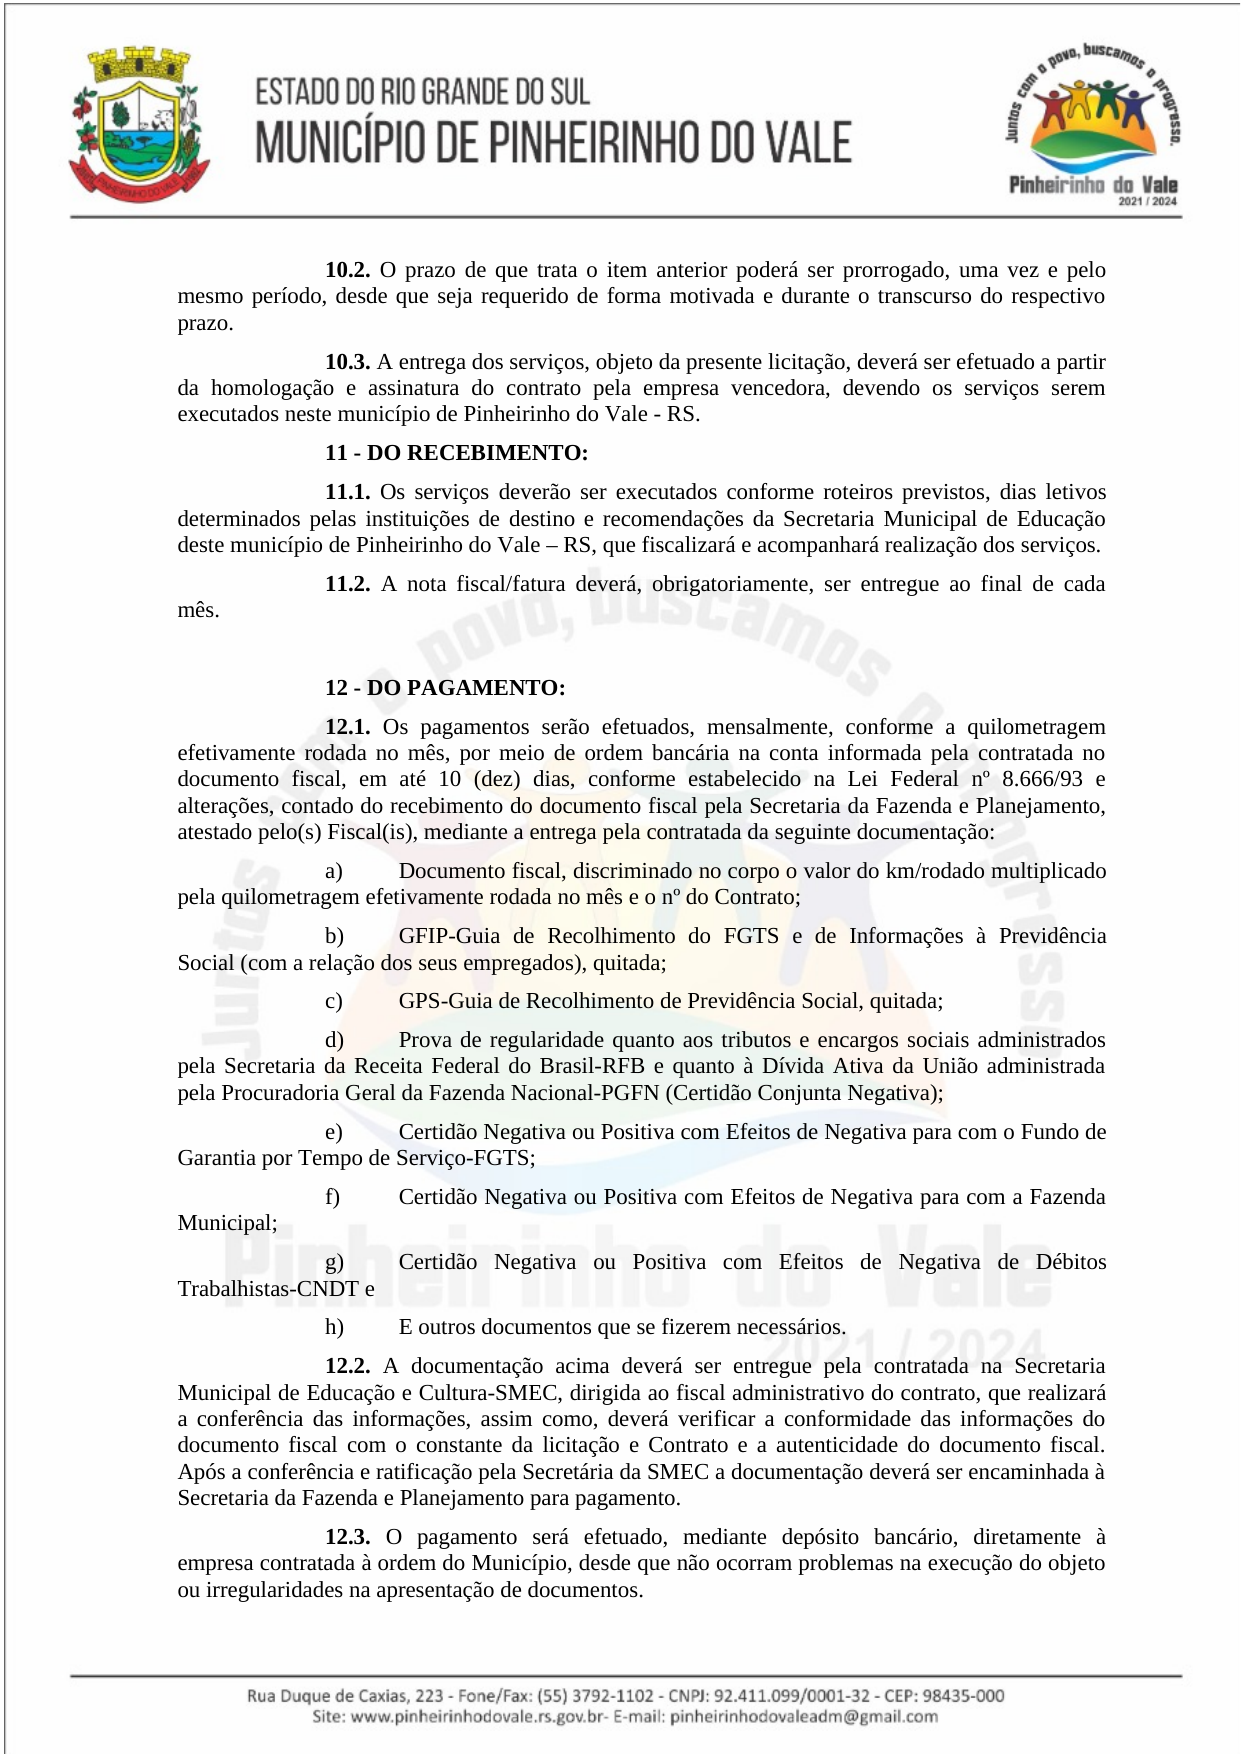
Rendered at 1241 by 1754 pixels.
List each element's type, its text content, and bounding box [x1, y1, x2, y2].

text b) GFIP-Guia de Recolhimento do FGTS e de Informações à Previdência Social (com a relação dos seus empregados), quitada; [177, 922, 1107, 975]
text 10.3. A entrega dos serviços, objeto da presente licitação, deverá ser efetuado a partir da homologação e assinatura do contrato pela empresa vencedora, devendo os serviços serem executados neste município de Pinheirinho do Vale - RS. [177, 348, 1107, 427]
text g) Certidão Negativa ou Positiva com Efeitos de Negativa de Débitos Trabalhistas-CNDT e [177, 1248, 1107, 1301]
text d) Prova de regularidade quanto aos tributos e encargos sociais administrados pela Secretaria da Receita Federal do Brasil-RFB e quanto à Dívida Ativa da União administrada pela Procuradoria Geral da Fazenda Nacional-PGFN (Certidão Conjunta Negativa); [177, 1026, 1107, 1105]
text 11.1. Os serviços deverão ser executados conforme roteiros previstos, dias letivos determinados pelas instituições de destino e recomendações da Secretaria Municipal de Educação deste município de Pinheirinho do Vale – RS, que fiscalizará e acompanhará realização dos serviços. [177, 478, 1107, 557]
text 12.1. Os pagamentos serão efetuados, mensalmente, conforme a quilometragem efetivamente rodada no mês, por meio de ordem bancária na conta informada pela contratada no documento fiscal, em até 10 (dez) dias, conforme estabelecido na Lei Federal nº 8.666/93 e alterações, contado do recebimento do documento fiscal pela Secretaria da Fazenda e Planejamento, atestado pelo(s) Fiscal(is), mediante a entrega pela contratada da seguinte documentação: [177, 713, 1107, 844]
text h) E outros documentos que se fizerem necessários. [177, 1313, 1107, 1340]
picture [4, 3, 1241, 1754]
text a) Documento fiscal, discriminado no corpo o valor do km/rodado multiplicado pela quilometragem efetivamente rodada no mês e o nº do Contrato; [177, 857, 1107, 910]
text 11.2. A nota fiscal/fatura deverá, obrigatoriamente, ser entregue ao final de cada mês. [177, 570, 1107, 622]
text 10.2. O prazo de que trata o item anterior poderá ser prorrogado, uma vez e pelo mesmo período, desde que seja requerido de forma motivada e durante o transcurso do respectivo prazo. [177, 256, 1107, 335]
text 12 - DO PAGAMENTO: [177, 674, 1107, 700]
text e) Certidão Negativa ou Positiva com Efeitos de Negativa para com o Fundo de Garantia por Tempo de Serviço-FGTS; [177, 1118, 1107, 1171]
text 12.2. A documentação acima deverá ser entregue pela contratada na Secretaria Municipal de Educação e Cultura-SMEC, dirigida ao fiscal administrativo do contrato, que realizará a conferência das informações, assim como, deverá verificar a conformidade das informações do documento fiscal com o constante da licitação e Contrato e a autenticidade do documento fiscal. Após a conferência e ratificação pela Secretária da SMEC a documentação deverá ser encaminhada à Secretaria da Fazenda e Planejamento para pagamento. [177, 1352, 1107, 1510]
text 12.3. O pagamento será efetuado, mediante depósito bancário, diretamente à empresa contratada à ordem do Município, desde que não ocorram problemas na execução do objeto ou irregularidades na apresentação de documentos. [177, 1523, 1107, 1602]
text c) GPS-Guia de Recolhimento de Previdência Social, quitada; [177, 987, 1107, 1014]
text 11 - DO RECEBIMENTO: [177, 439, 1107, 466]
text f) Certidão Negativa ou Positiva com Efeitos de Negativa para com a Fazenda Municipal; [177, 1183, 1107, 1236]
